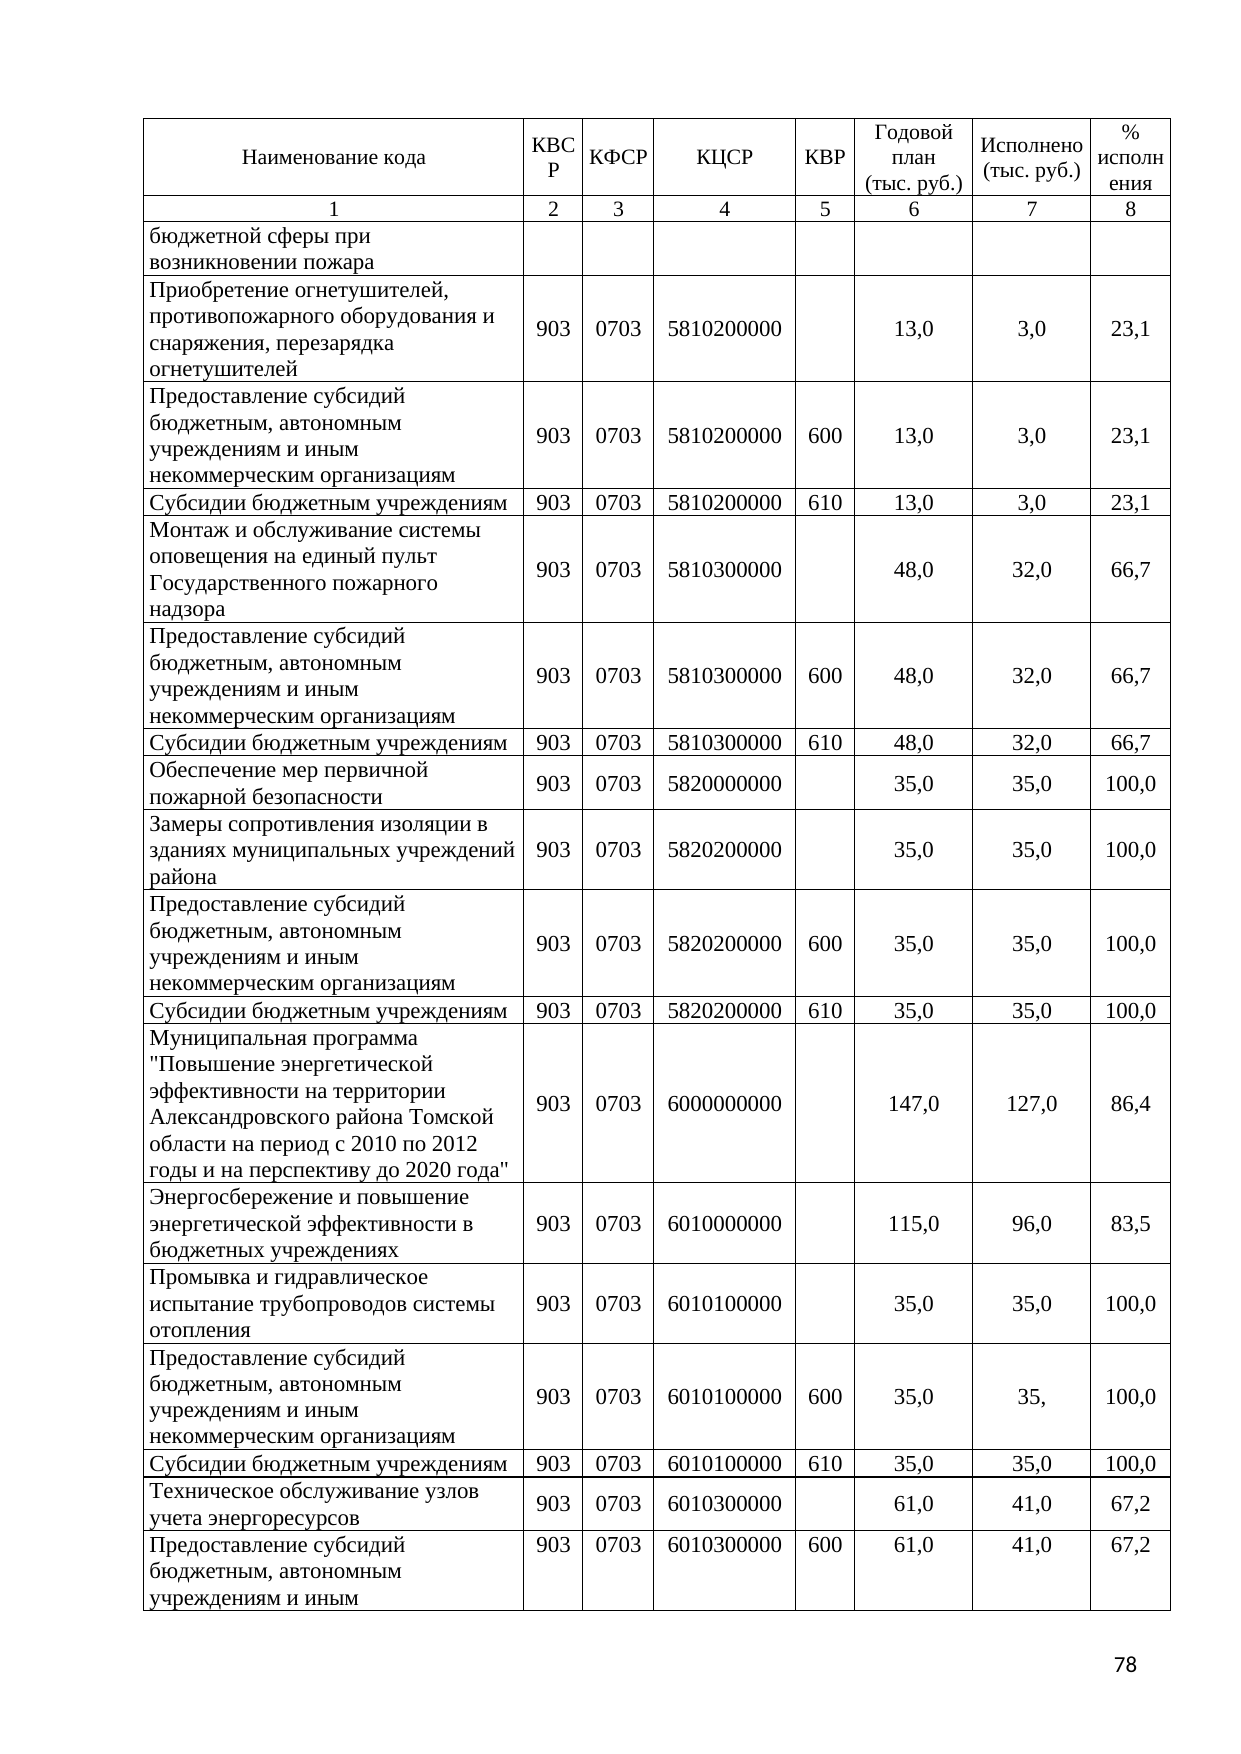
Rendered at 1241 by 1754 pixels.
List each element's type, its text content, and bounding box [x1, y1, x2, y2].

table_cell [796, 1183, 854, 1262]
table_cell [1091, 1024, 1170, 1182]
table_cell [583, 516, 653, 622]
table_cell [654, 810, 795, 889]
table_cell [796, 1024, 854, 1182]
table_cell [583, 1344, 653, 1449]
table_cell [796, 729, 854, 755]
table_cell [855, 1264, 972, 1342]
table_header Исполнено (тыс. руб.) [973, 119, 1090, 195]
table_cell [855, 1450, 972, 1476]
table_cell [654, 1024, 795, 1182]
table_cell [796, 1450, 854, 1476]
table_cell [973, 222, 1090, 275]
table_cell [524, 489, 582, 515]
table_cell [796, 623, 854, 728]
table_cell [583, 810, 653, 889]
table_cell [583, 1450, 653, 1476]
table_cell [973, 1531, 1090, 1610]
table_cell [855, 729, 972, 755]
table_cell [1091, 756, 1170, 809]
table_header % исполнения [1091, 119, 1170, 195]
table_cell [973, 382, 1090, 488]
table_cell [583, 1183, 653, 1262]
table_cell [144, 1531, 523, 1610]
table_cell 2 [524, 196, 582, 221]
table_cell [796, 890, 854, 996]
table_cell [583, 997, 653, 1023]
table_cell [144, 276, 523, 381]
table_header Наименование кода [144, 119, 523, 195]
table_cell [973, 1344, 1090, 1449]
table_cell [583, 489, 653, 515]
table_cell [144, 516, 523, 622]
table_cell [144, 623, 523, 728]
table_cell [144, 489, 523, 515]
table_header КВСР [524, 119, 582, 195]
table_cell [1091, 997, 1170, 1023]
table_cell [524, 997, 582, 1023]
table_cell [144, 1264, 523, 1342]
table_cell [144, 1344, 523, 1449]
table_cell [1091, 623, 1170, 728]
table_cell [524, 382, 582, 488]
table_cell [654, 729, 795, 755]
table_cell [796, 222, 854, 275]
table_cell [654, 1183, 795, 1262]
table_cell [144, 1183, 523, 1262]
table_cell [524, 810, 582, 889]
table_header КФСР [583, 119, 653, 195]
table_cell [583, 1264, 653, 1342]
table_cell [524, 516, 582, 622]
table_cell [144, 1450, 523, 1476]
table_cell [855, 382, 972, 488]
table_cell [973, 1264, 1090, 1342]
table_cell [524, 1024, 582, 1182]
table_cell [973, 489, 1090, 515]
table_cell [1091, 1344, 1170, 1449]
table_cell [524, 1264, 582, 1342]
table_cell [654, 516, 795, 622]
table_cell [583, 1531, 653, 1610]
table_header КЦСР [654, 119, 795, 195]
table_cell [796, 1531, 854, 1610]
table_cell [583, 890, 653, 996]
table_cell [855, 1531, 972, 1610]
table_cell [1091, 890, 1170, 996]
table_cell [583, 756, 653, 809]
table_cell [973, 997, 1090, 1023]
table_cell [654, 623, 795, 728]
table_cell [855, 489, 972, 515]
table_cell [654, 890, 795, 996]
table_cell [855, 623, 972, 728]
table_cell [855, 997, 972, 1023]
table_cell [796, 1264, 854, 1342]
table_cell 7 [973, 196, 1090, 221]
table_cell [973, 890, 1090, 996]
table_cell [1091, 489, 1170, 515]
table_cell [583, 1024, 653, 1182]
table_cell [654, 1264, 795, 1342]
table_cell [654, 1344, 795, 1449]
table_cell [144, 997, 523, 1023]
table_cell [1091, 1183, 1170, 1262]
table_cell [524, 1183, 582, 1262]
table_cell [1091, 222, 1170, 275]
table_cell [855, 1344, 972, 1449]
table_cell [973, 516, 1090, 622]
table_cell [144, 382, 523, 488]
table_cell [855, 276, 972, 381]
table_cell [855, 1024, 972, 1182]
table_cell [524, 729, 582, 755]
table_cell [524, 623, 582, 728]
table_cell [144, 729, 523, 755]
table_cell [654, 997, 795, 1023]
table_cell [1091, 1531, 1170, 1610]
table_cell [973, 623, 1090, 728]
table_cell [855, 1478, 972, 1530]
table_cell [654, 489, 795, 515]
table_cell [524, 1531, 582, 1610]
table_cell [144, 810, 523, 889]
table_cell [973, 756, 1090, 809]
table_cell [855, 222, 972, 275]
table_header Годовой план (тыс. руб.) [855, 119, 972, 195]
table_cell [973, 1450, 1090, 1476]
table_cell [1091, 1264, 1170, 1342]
table_cell 6 [855, 196, 972, 221]
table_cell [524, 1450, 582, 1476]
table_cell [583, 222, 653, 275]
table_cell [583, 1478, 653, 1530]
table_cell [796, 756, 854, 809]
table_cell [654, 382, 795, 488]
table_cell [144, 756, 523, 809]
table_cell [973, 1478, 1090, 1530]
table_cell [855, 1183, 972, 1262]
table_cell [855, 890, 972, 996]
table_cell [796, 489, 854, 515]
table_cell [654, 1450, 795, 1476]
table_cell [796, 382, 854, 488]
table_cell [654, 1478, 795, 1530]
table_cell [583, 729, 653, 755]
table_cell 8 [1091, 196, 1170, 221]
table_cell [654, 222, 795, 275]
table_cell 4 [654, 196, 795, 221]
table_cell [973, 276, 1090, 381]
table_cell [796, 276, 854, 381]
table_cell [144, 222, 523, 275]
table_header КВР [796, 119, 854, 195]
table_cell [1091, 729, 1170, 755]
table_cell 3 [583, 196, 653, 221]
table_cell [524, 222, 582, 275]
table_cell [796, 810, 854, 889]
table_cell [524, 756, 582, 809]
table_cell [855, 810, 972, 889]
table_cell 1 [144, 196, 523, 221]
table_cell 5 [796, 196, 854, 221]
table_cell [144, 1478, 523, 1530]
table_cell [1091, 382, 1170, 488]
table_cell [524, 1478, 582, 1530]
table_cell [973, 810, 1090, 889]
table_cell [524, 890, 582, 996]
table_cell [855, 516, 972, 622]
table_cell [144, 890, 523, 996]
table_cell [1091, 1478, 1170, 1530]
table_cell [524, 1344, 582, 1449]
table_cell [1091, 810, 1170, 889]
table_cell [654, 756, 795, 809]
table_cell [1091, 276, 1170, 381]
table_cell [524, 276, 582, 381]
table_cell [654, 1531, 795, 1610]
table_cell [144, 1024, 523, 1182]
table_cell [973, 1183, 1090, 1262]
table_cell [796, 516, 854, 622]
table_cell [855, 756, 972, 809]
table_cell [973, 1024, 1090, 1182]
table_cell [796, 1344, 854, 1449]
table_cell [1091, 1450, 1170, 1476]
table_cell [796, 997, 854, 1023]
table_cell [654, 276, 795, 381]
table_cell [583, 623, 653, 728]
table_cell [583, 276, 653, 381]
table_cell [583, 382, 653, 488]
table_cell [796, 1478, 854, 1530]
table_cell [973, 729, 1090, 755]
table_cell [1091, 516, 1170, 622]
